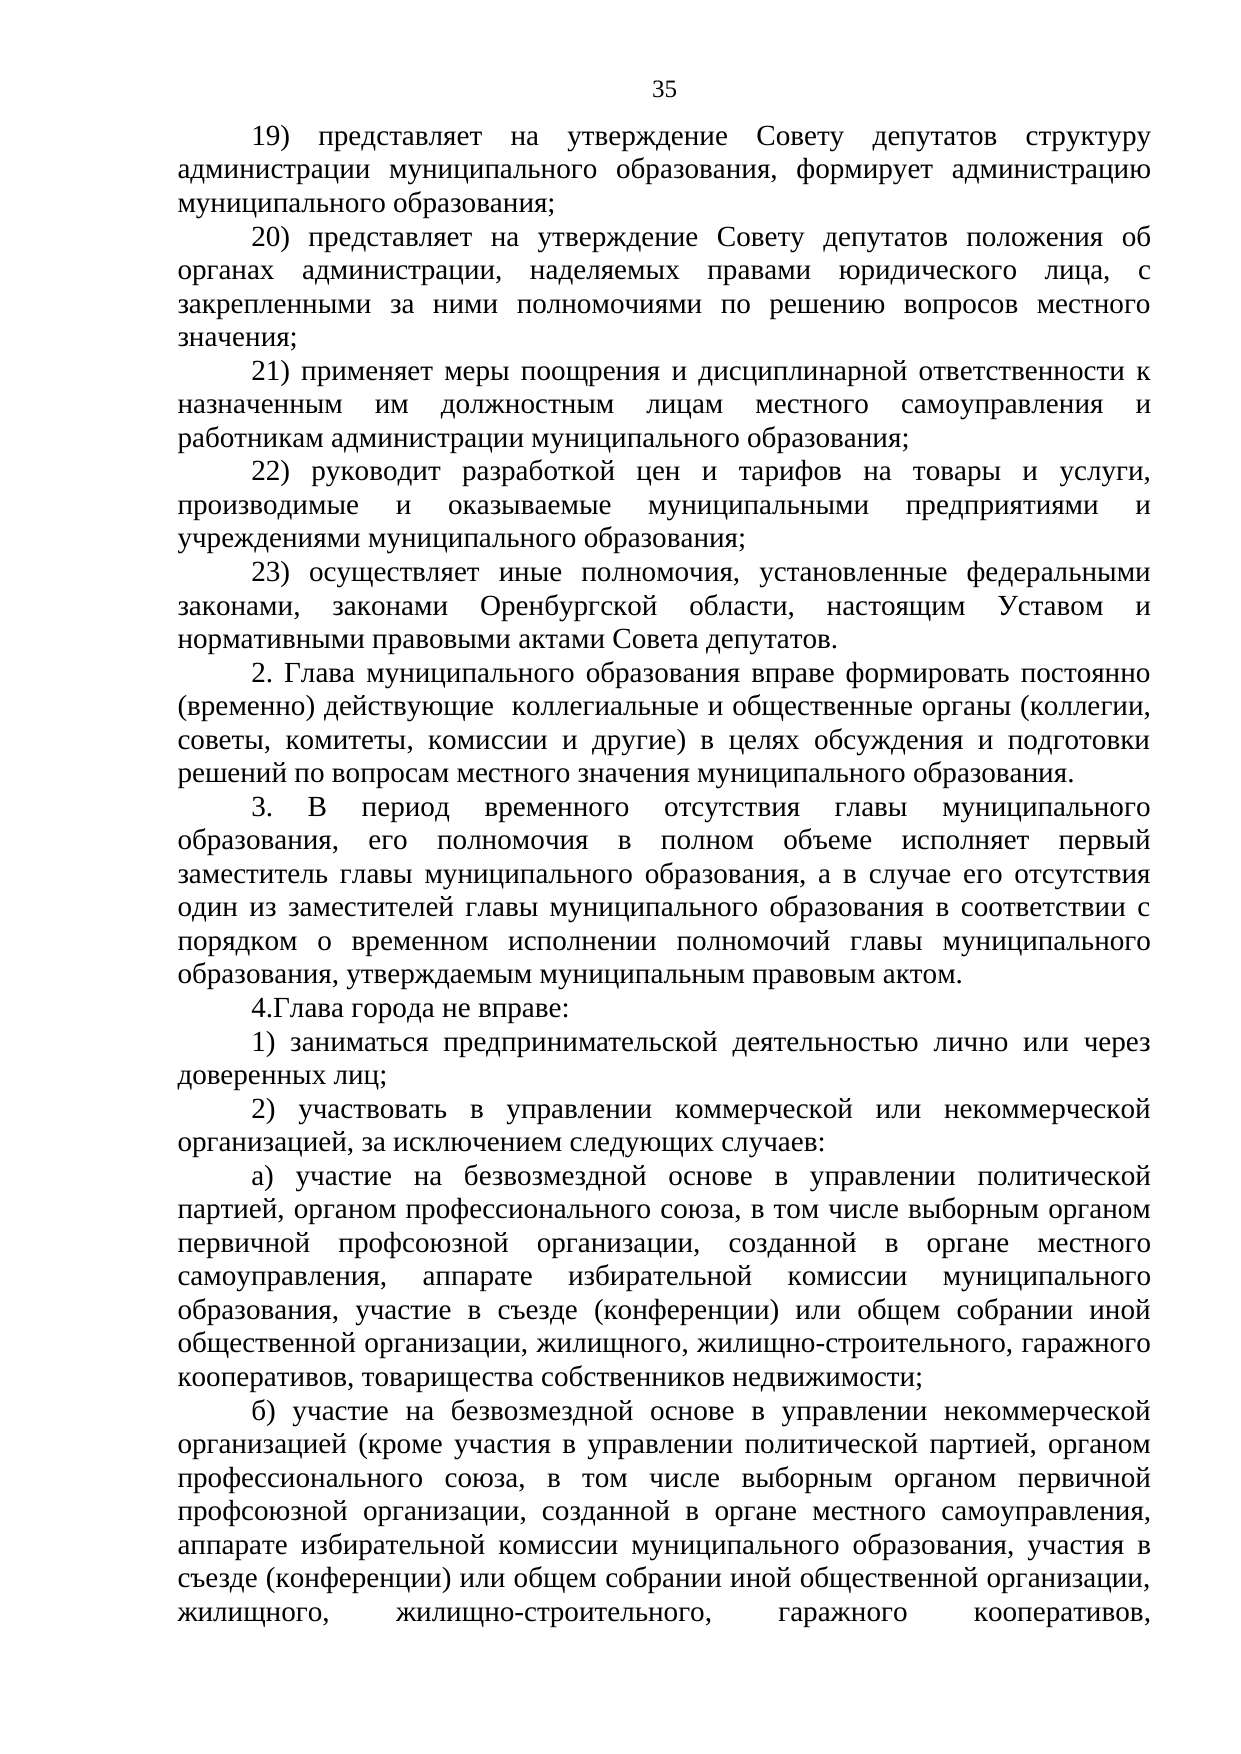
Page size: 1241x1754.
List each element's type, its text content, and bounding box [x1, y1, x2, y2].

text 3. В период временного отсутствия главы муниципального образования, его полномочия в полном объеме исполняет первый заместитель главы муниципального образования, а в случае его отсутствия один из заместителей главы муниципального образования в соответствии с порядком о временном исполнении полномочий главы муниципального образования, утверждаемым муниципальным правовым актом. [177, 789, 1152, 990]
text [177, 1393, 1152, 1627]
text 21) применяет меры поощрения и дисциплинарной ответственности к назначенным им должностным лицам местного самоуправления и работникам администрации муниципального образования; [177, 353, 1152, 453]
text 23) осуществляет иные полномочия, установленные федеральными законами, законами Оренбургской области, настоящим Уставом и нормативными правовыми актами Совета депутатов. [177, 554, 1152, 655]
text 2) участвовать в управлении коммерческой или некоммерческой организацией, за исключением следующих случаев: [177, 1091, 1152, 1158]
text а) участие на безвозмездной основе в управлении политической партией, органом профессионального союза, в том числе выборным органом первичной профсоюзной организации, созданной в органе местного самоуправления, аппарате избирательной комиссии муниципального образования, участие в съезде (конференции) или общем собрании иной общественной организации, жилищного, жилищно-строительного, гаражного кооперативов, товарищества собственников недвижимости; [177, 1158, 1152, 1393]
text 20) представляет на утверждение Совету депутатов положения об органах администрации, наделяемых правами юридического лица, с закрепленными за ними полномочиями по решению вопросов местного значения; [177, 219, 1152, 353]
text 1) заниматься предпринимательской деятельностью лично или через доверенных лиц; [177, 1024, 1152, 1091]
text 19) представляет на утверждение Совету депутатов структуру администрации муниципального образования, формирует администрацию муниципального образования; [177, 118, 1152, 219]
text 2. Глава муниципального образования вправе формировать постоянно (временно) действующие коллегиальные и общественные органы (коллегии, советы, комитеты, комиссии и другие) в целях обсуждения и подготовки решений по вопросам местного значения муниципального образования. [177, 655, 1152, 789]
text 22) руководит разработкой цен и тарифов на товары и услуги, производимые и оказываемые муниципальными предприятиями и учреждениями муниципального образования; [177, 453, 1152, 554]
text 4.Глава города не вправе: [177, 990, 1152, 1024]
